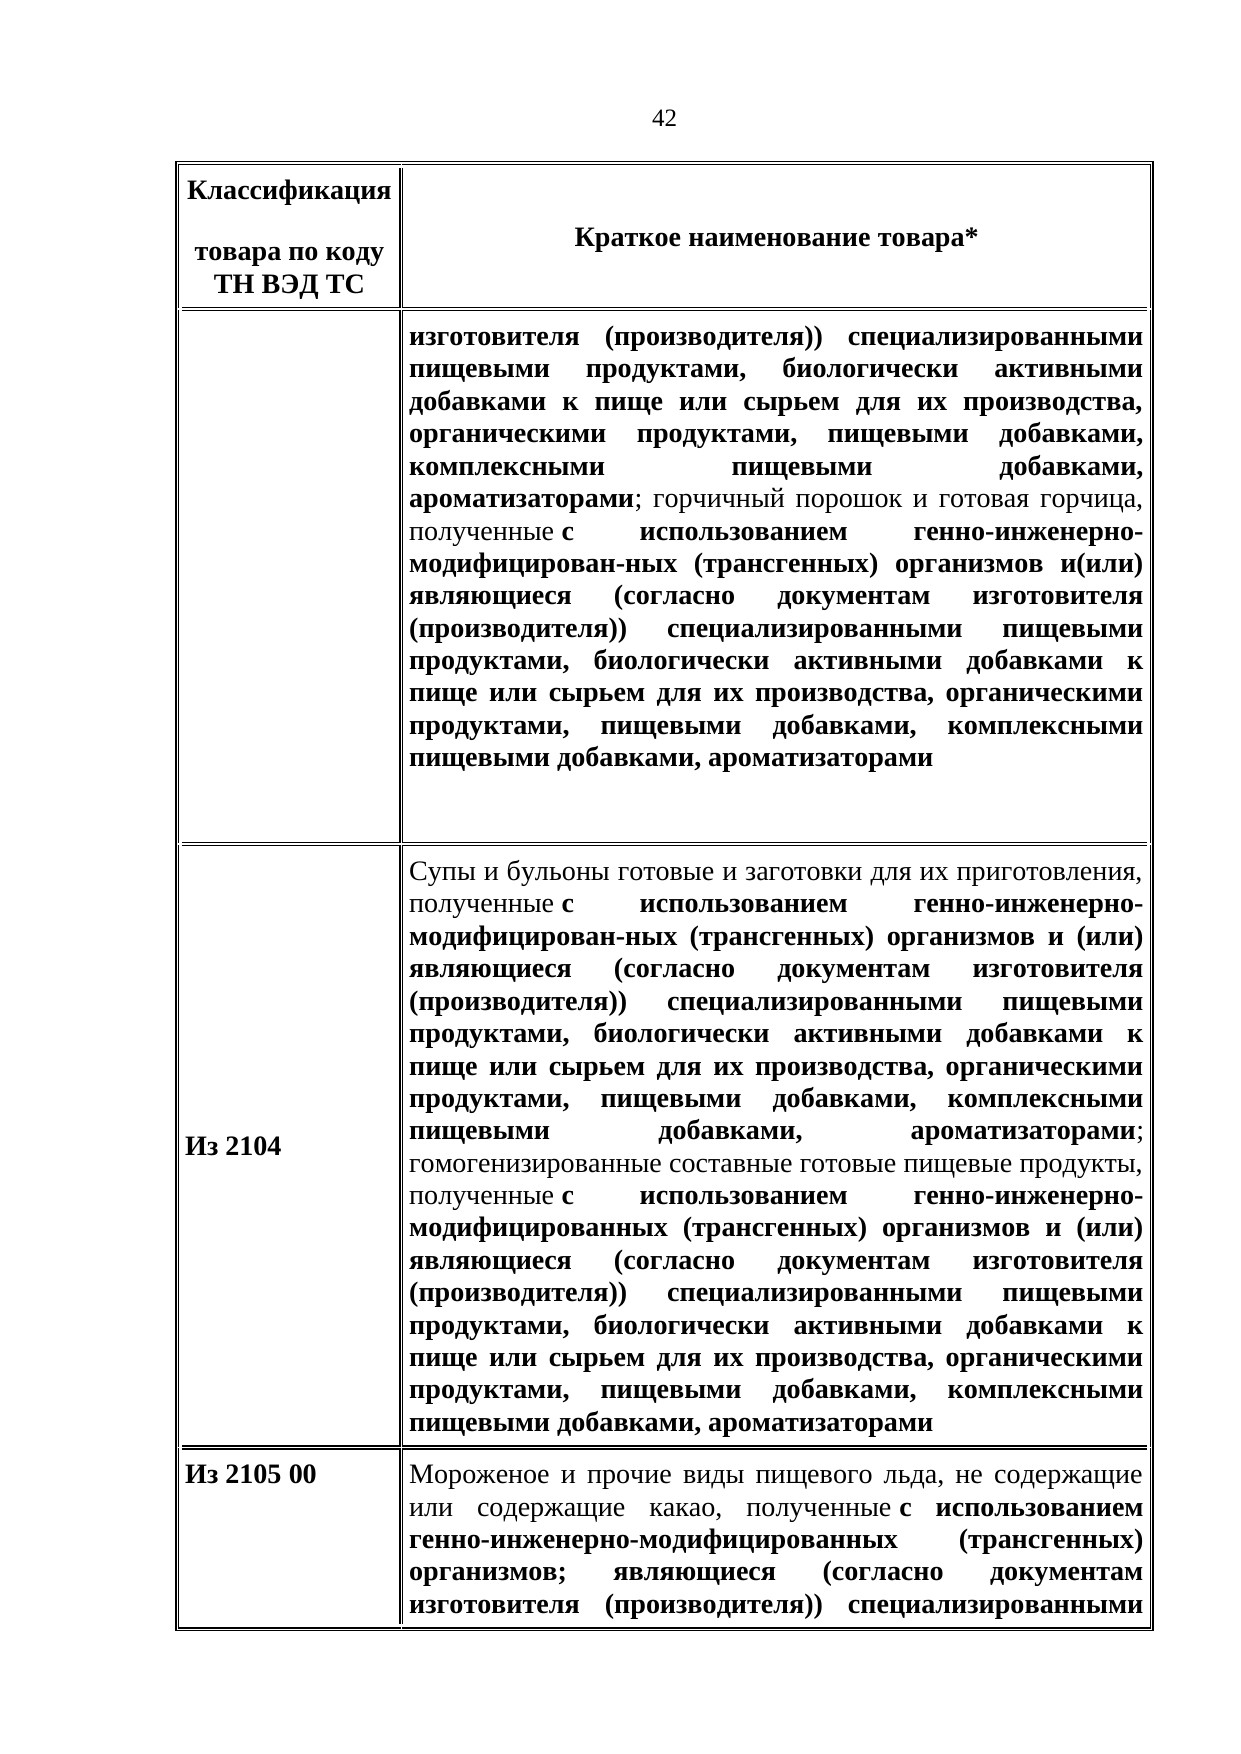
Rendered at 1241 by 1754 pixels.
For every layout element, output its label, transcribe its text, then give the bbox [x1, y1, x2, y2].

table_cell Из 2103 [177, 307, 401, 842]
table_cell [401, 1445, 1150, 1627]
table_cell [401, 307, 1152, 842]
table_cell Супы и бульоны готовые и заготовки для их приготовления, полученные с использованием генно-инженерно-модифицирован-ных (трансгенных) организмов и (или) являющиеся (согласно документам изготовителя (производителя)) специализированными пищевыми продуктами, биологически активными добавками к пище или сырьем для их производства, органическими продуктами, пищевыми добавками, комплексными пищевыми добавками, ароматизаторами; гомогенизированные составные готовые пищевые продукты, полученные с использованием генно-инженерно-модифицированных (трансгенных) организмов и (или) являющиеся (согласно документам изготовителя (производителя)) специализированными пищевыми продуктами, биологически активными добавками к пище или сырьем для их производства, органическими продуктами, пищевыми добавками, комплексными пищевыми добавками, ароматизаторами [401, 842, 1152, 1445]
table_cell Из 2105 00 [179, 1445, 401, 1627]
table_header Классификация товара по коду ТН ВЭД ТС [179, 165, 401, 307]
table_header Краткое наименование товара* [401, 162, 1152, 307]
table_cell Из 2104 [177, 842, 401, 1445]
